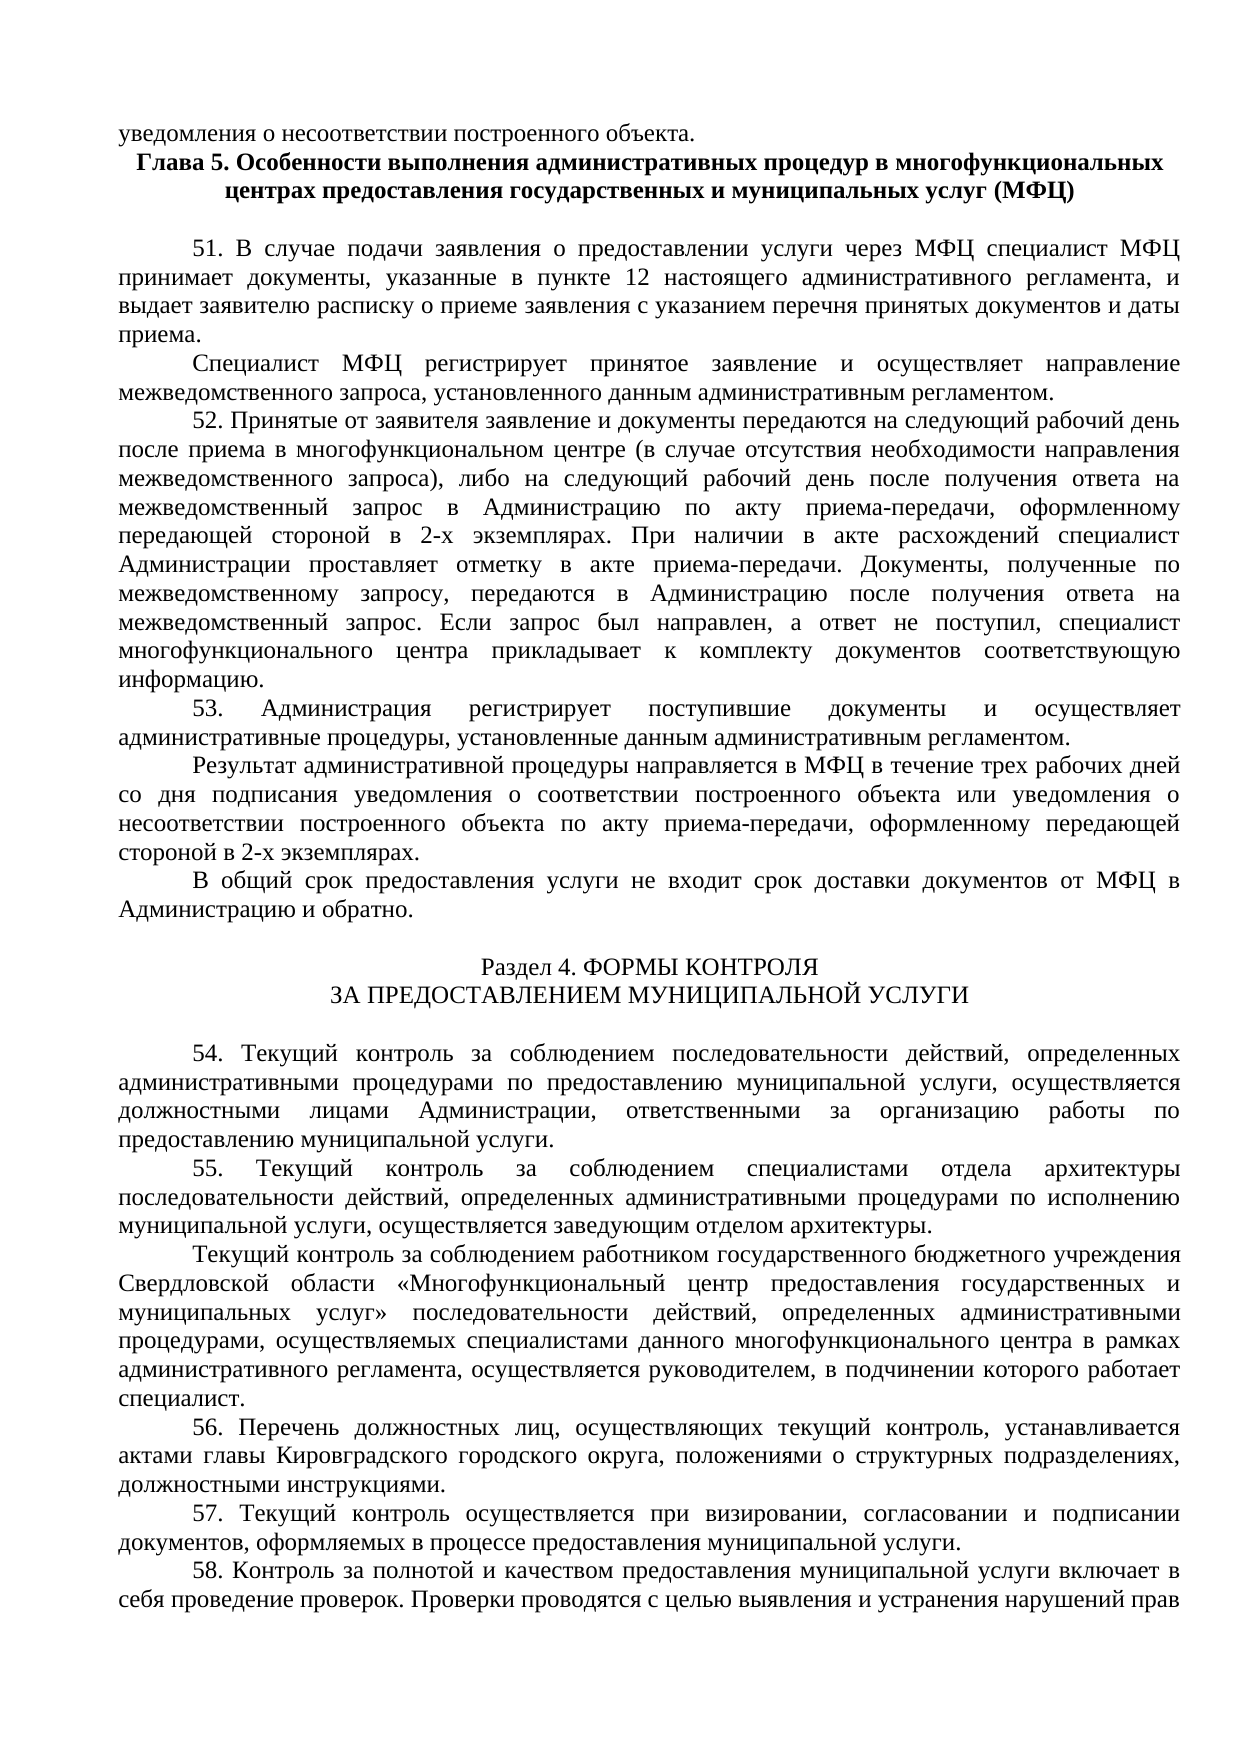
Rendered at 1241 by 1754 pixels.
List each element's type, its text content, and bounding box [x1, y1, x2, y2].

text ЗА ПРЕДОСТАВЛЕНИЕМ МУНИЦИПАЛЬНОЙ УСЛУГИ [118, 981, 1181, 1009]
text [118, 1556, 1181, 1613]
text Раздел 4. ФОРМЫ КОНТРОЛЯ [118, 952, 1181, 981]
text 55. Текущий контроль за соблюдением специалистами отдела архитектуры последовательности действий, определенных административными процедурами по исполнению муниципальной услуги, осуществляется заведующим отделом архитектуры. [118, 1153, 1181, 1239]
text 52. Принятые от заявителя заявление и документы передаются на следующий рабочий день после приема в многофункциональном центре (в случае отсутствия необходимости направления межведомственного запроса), либо на следующий рабочий день после получения ответа на межведомственный запрос в Администрацию по акту приема-передачи, оформленному передающей стороной в 2-х экземплярах. При наличии в акте расхождений специалист Администрации проставляет отметку в акте приема-передачи. Документы, полученные по межведомственному запросу, передаются в Администрацию после получения ответа на межведомственный запрос. Если запрос был направлен, а ответ не поступил, специалист многофункционального центра прикладывает к комплекту документов соответствующую информацию. [118, 406, 1181, 693]
text В общий срок предоставления услуги не входит срок доставки документов от МФЦ в Администрацию и обратно. [118, 866, 1181, 923]
text 57. Текущий контроль осуществляется при визировании, согласовании и подписании документов, оформляемых в процессе предоставления муниципальной услуги. [118, 1498, 1181, 1556]
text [118, 118, 1181, 147]
text 56. Перечень должностных лиц, осуществляющих текущий контроль, устанавливается актами главы Кировградского городского округа, положениями о структурных подразделениях, должностными инструкциями. [118, 1412, 1181, 1498]
text Текущий контроль за соблюдением работником государственного бюджетного учреждения Свердловской области «Многофункциональный центр предоставления государственных и муниципальных услуг» последовательности действий, определенных административными процедурами, осуществляемых специалистами данного многофункционального центра в рамках административного регламента, осуществляется руководителем, в подчинении которого работает специалист. [118, 1239, 1181, 1412]
text 51. В случае подачи заявления о предоставлении услуги через МФЦ специалист МФЦ принимает документы, указанные в пункте 12 настоящего административного регламента, и выдает заявителю расписку о приеме заявления с указанием перечня принятых документов и даты приема. [118, 233, 1181, 348]
text 54. Текущий контроль за соблюдением последовательности действий, определенных административными процедурами по предоставлению муниципальной услуги, осуществляется должностными лицами Администрации, ответственными за организацию работы по предоставлению муниципальной услуги. [118, 1038, 1181, 1153]
text 53. Администрация регистрирует поступившие документы и осуществляет административные процедуры, установленные данным административным регламентом. [118, 693, 1181, 751]
text Специалист МФЦ регистрирует принятое заявление и осуществляет направление межведомственного запроса, установленного данным административным регламентом. [118, 348, 1181, 406]
text Результат административной процедуры направляется в МФЦ в течение трех рабочих дней со дня подписания уведомления о соответствии построенного объекта или уведомления о несоответствии построенного объекта по акту приема-передачи, оформленному передающей стороной в 2-х экземплярах. [118, 751, 1181, 866]
text Глава 5. Особенности выполнения административных процедур в многофункциональных центрах предоставления государственных и муниципальных услуг (МФЦ) [118, 147, 1181, 204]
